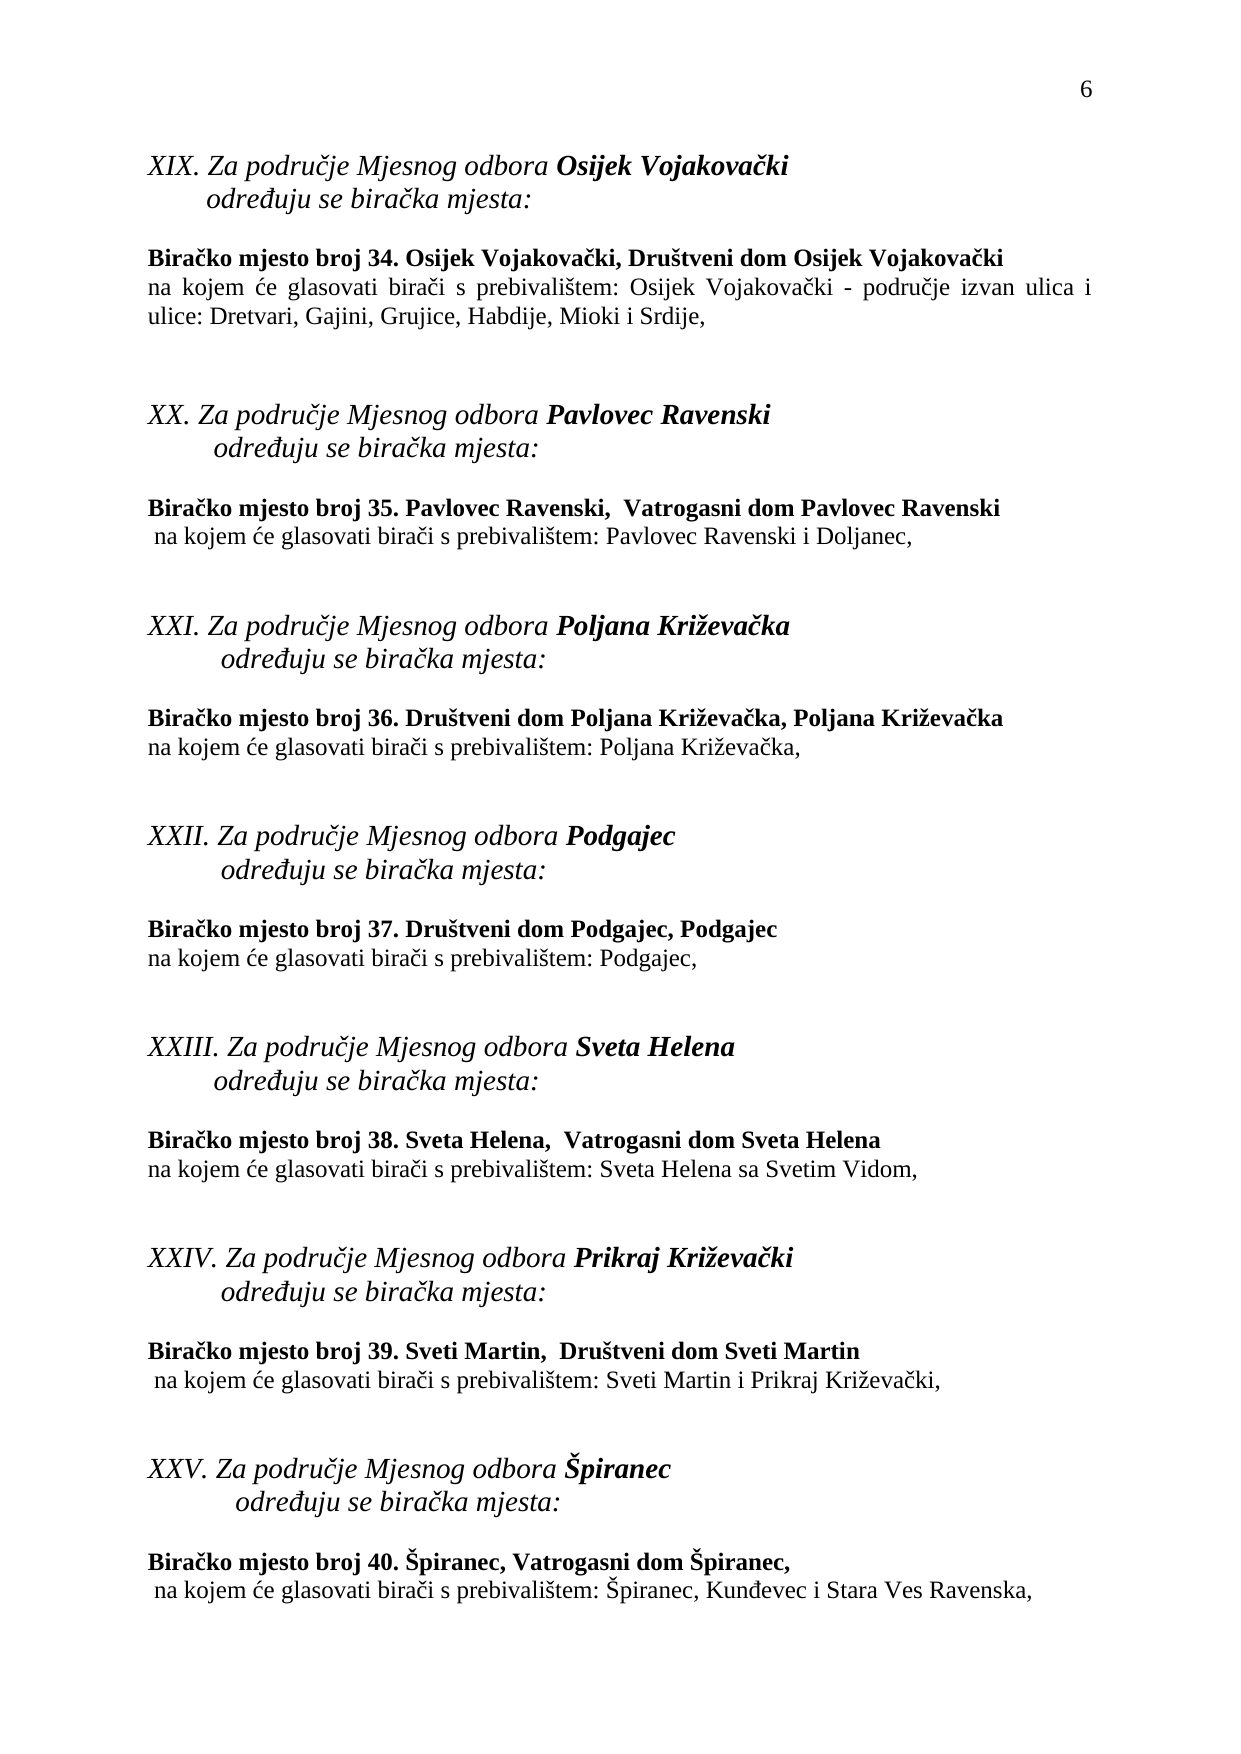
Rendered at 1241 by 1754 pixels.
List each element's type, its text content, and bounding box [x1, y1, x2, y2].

text na kojem će glasovati birači s prebivalištem: Podgajec, [148, 943, 1093, 972]
text na kojem će glasovati birači s prebivalištem: Poljana Križevačka, [148, 732, 1093, 761]
text određuju se biračka mjesta: [148, 1484, 1093, 1518]
text Biračko mjesto broj 40. Špiranec, Vatrogasni dom Špiranec, [148, 1547, 1093, 1576]
text određuju se biračka mjesta: [148, 1274, 1093, 1307]
text XIX. Za područje Mjesnog odbora Osijek Vojakovački [148, 148, 1093, 181]
text Biračko mjesto broj 37. Društveni dom Podgajec, Podgajec [148, 914, 1093, 943]
text Biračko mjesto broj 35. Pavlovec Ravenski, Vatrogasni dom Pavlovec Ravenski [148, 493, 1093, 521]
text određuju se biračka mjesta: [148, 852, 1093, 886]
text određuju se biračka mjesta: [148, 430, 1093, 464]
text XX. Za područje Mjesnog odbora Pavlovec Ravenski [148, 397, 1093, 430]
text na kojem će glasovati birači s prebivalištem: Pavlovec Ravenski i Doljanec, [148, 521, 1093, 550]
text XXIV. Za područje Mjesnog odbora Prikraj Križevački [148, 1240, 1093, 1274]
text Biračko mjesto broj 38. Sveta Helena, Vatrogasni dom Sveta Helena [148, 1125, 1093, 1154]
text određuju se biračka mjesta: [148, 1063, 1093, 1096]
text XXV. Za područje Mjesnog odbora Špiranec [148, 1451, 1093, 1484]
text na kojem će glasovati birači s prebivalištem: Sveta Helena sa Svetim Vidom, [148, 1154, 1093, 1183]
text Biračko mjesto broj 34. Osijek Vojakovački, Društveni dom Osijek Vojakovački [148, 243, 1093, 272]
text na kojem će glasovati birači s prebivalištem: Špiranec, Kunđevec i Stara Ves Ravenska, [148, 1576, 1093, 1604]
text XXIII. Za područje Mjesnog odbora Sveta Helena [148, 1029, 1093, 1063]
text XXI. Za područje Mjesnog odbora Poljana Križevačka [148, 608, 1093, 641]
text na kojem će glasovati birači s prebivalištem: Osijek Vojakovački - područje izvan ulica i ulice: Dretvari, Gajini, Grujice, Habdije, Mioki i Srdije, [148, 272, 1093, 330]
text Biračko mjesto broj 36. Društveni dom Poljana Križevačka, Poljana Križevačka [148, 703, 1093, 732]
text na kojem će glasovati birači s prebivalištem: Sveti Martin i Prikraj Križevački, [148, 1365, 1093, 1393]
text XXII. Za područje Mjesnog odbora Podgajec [148, 818, 1093, 852]
text određuju se biračka mjesta: [148, 181, 1093, 215]
text Biračko mjesto broj 39. Sveti Martin, Društveni dom Sveti Martin [148, 1336, 1093, 1365]
text određuju se biračka mjesta: [148, 641, 1093, 675]
